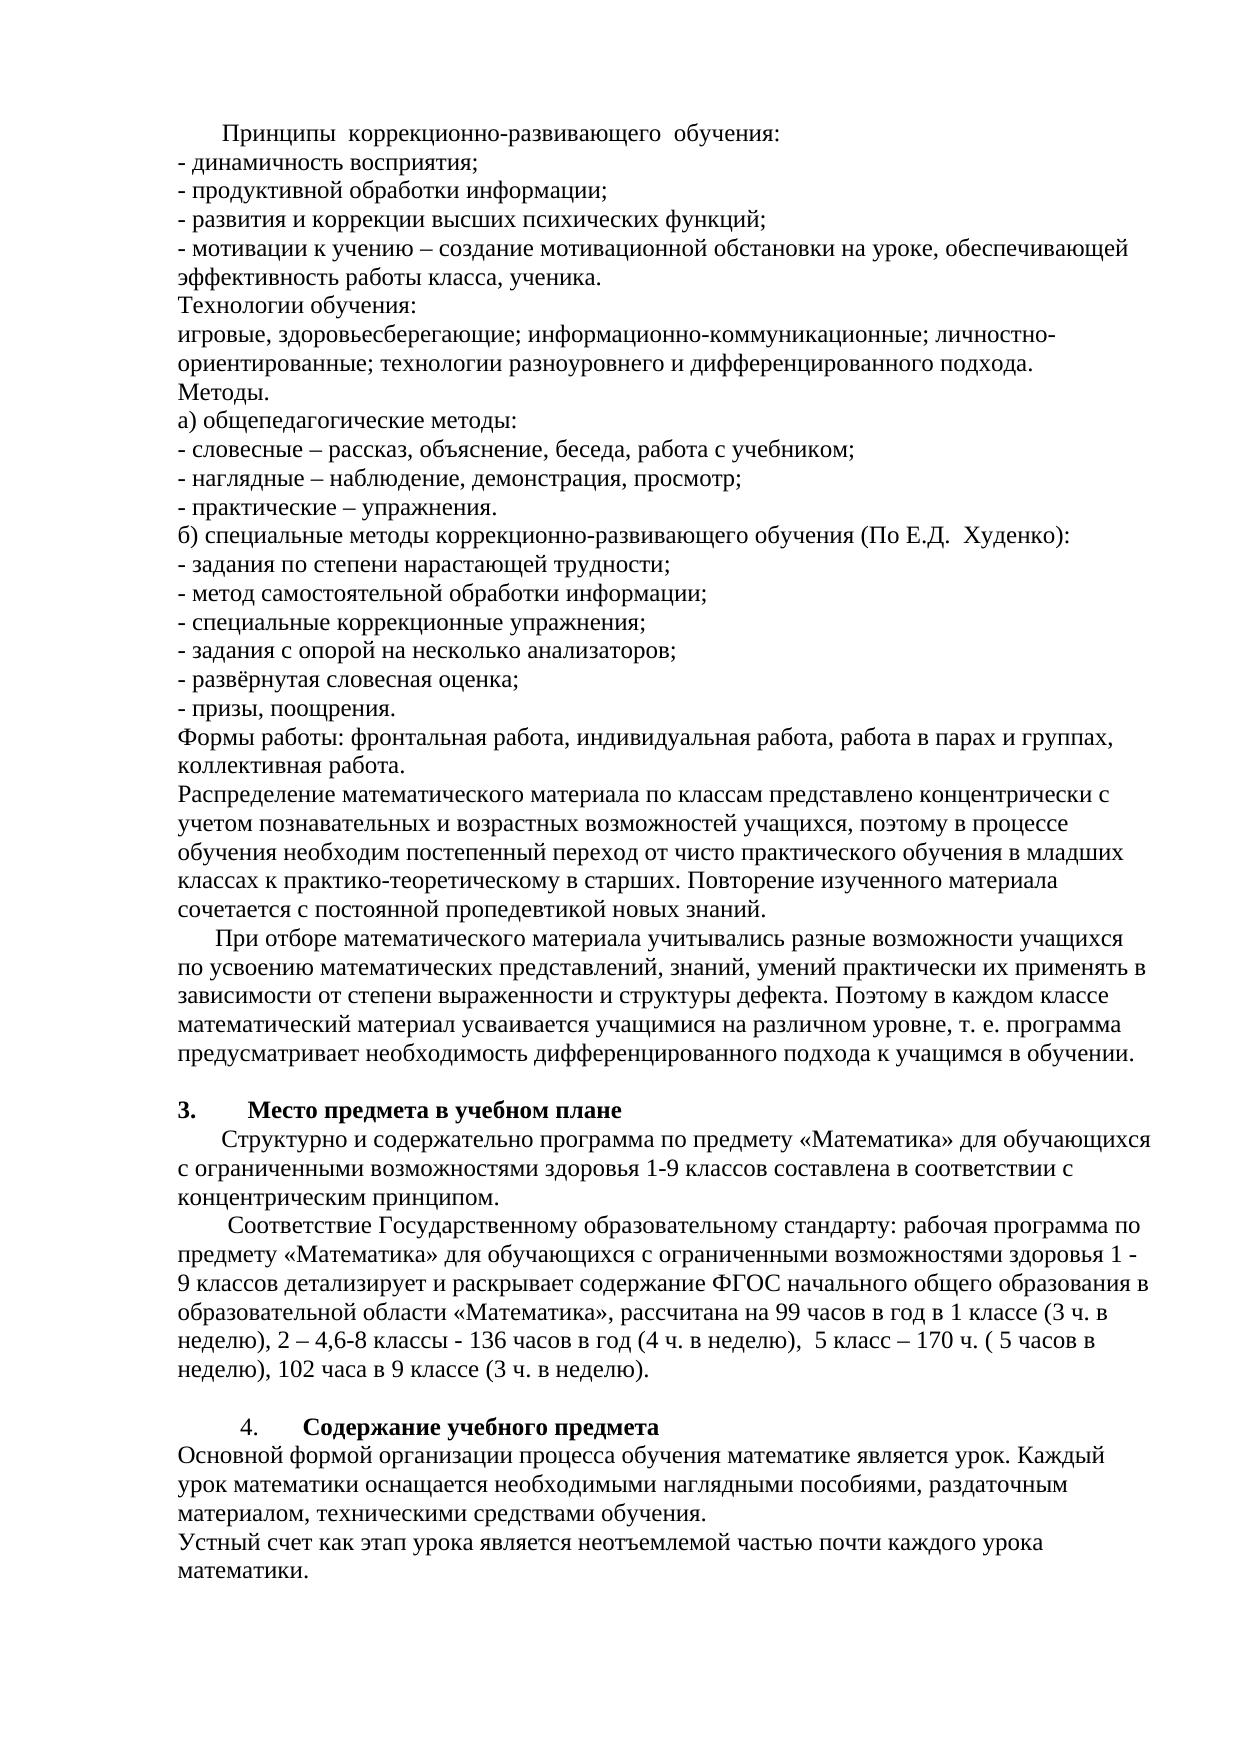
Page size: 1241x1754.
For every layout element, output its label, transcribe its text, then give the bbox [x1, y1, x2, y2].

text Распределение математического материала по классам представлено концентрически с учетом познавательных и возрастных возможностей учащихся, поэтому в процессе обучения необходим постепенный переход от чисто практического обучения в младших классах к практико-теоретическому в старших. Повторение изученного материала сочетается с постоянной пропедевтикой новых знаний. При отборе математического материала учитывались разные возможности учащихся по усвоению математических представлений, знаний, умений практически их применять в зависимости от степени выраженности и структуры дефекта. Поэтому в каждом классе математический материал усваивается учащимися на различном уровне, т. е. программа предусматривает необходимость дифференцированного подхода к учащимся в обучении. [177, 779, 1152, 1067]
text - развёрнутая словесная оценка; [177, 664, 1152, 693]
text а) общепедагогические методы: [177, 406, 1152, 434]
text Технологии обучения: [177, 291, 1152, 319]
text - специальные коррекционные упражнения; [177, 607, 1152, 636]
text - мотивации к учению – создание мотивационной обстановки на уроке, обеспечивающей эффективность работы класса, ученика. [177, 233, 1152, 291]
text Структурно и содержательно программа по предмету «Математика» для обучающихся с ограниченными возможностями здоровья 1-9 классов составлена в соответствии с концентрическим принципом. [177, 1124, 1152, 1211]
table_header 3. [166, 1096, 236, 1124]
text 4. Содержание учебного предмета [177, 1412, 1152, 1441]
text - словесные – рассказ, объяснение, беседа, работа с учебником; [177, 434, 1152, 463]
text Формы работы: фронтальная работа, индивидуальная работа, работа в парах и группах, коллективная работа. [177, 722, 1152, 779]
text - динамичность восприятия; [177, 147, 1152, 176]
text Соответствие Государственному образовательному стандарту: рабочая программа по предмету «Математика» для обучающихся с ограниченными возможностями здоровья 1 - 9 классов детализирует и раскрывает содержание ФГОС начального общего образования в образовательной области «Математика», рассчитана на 99 часов в год в 1 классе (3 ч. в неделю), 2 – 4,6-8 классы - 136 часов в год (4 ч. в неделю), 5 класс – 170 ч. ( 5 часов в неделю), 102 часа в 9 классе (3 ч. в неделю). [177, 1211, 1152, 1383]
text Принципы коррекционно-развивающего обучения: [177, 118, 1152, 147]
text - метод самостоятельной обработки информации; [177, 578, 1152, 607]
text Устный счет как этап урока является неотъемлемой частью почти каждого урока математики. [177, 1527, 1152, 1584]
text - практические – упражнения. [177, 492, 1152, 521]
text - задания по степени нарастающей трудности; [177, 549, 1152, 578]
text - продуктивной обработки информации; [177, 176, 1152, 204]
text Методы. [177, 377, 1152, 406]
text Основной формой организации процесса обучения математике является урок. Каждый урок математики оснащается необходимыми наглядными пособиями, раздаточным материалом, техническими средствами обучения. [177, 1441, 1152, 1527]
text - наглядные – наблюдение, демонстрация, просмотр; [177, 463, 1152, 492]
text б) специальные методы коррекционно-развивающего обучения (По Е.Д. Худенко): [177, 521, 1152, 549]
text - задания с опорой на несколько анализаторов; [177, 636, 1152, 664]
text - призы, поощрения. [177, 693, 1152, 722]
text игровые, здоровьесберегающие; информационно-коммуникационные; личностно-ориентированные; технологии разноуровнего и дифференцированного подхода. [177, 319, 1152, 377]
table_header Место предмета в учебном плане [236, 1096, 1056, 1124]
text - развития и коррекции высших психических функций; [177, 204, 1152, 233]
